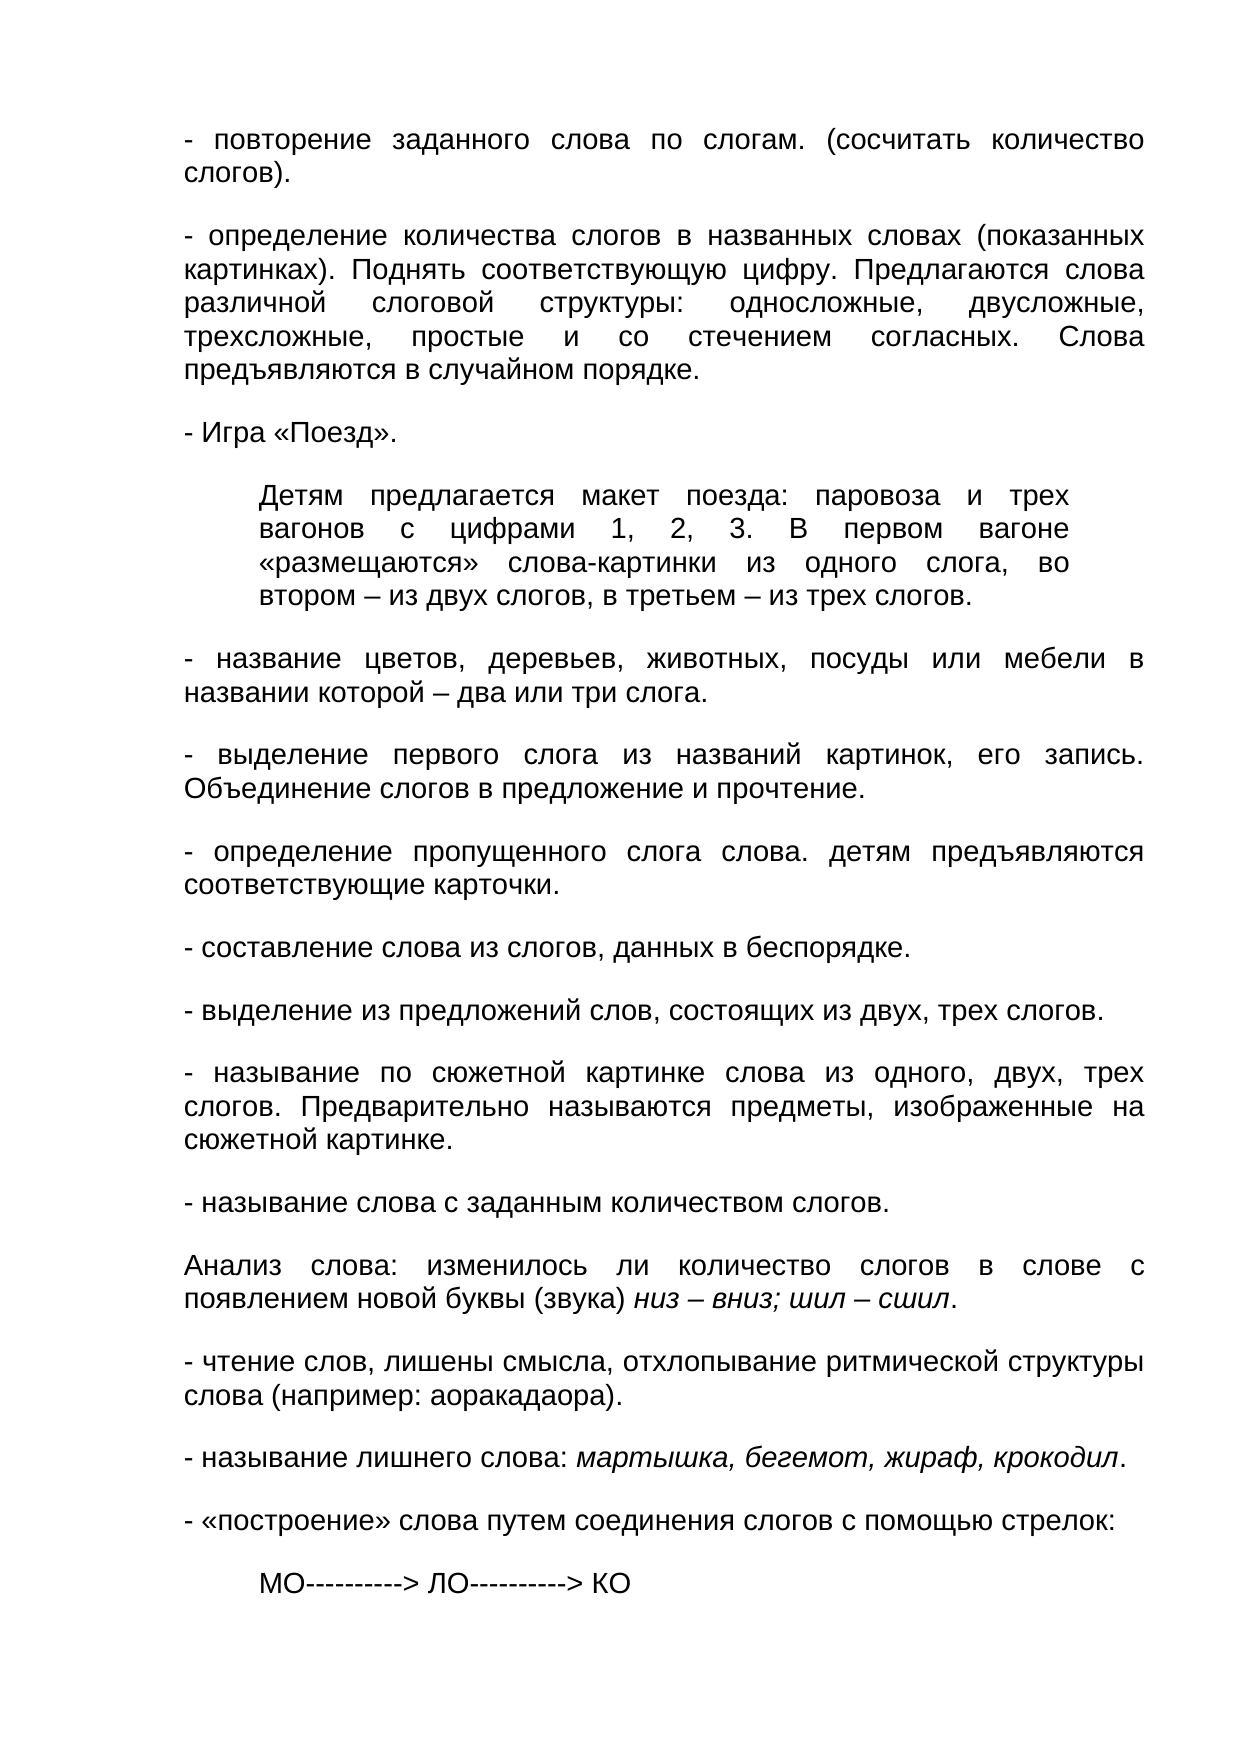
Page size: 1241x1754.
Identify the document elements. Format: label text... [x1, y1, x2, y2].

text - выделение первого слога из названий картинок, его запись. Объединение слогов в предложение и прочтение. [183, 737, 1145, 804]
text - «построение» слова путем соединения слогов с помощью стрелок: [183, 1503, 1145, 1536]
text - чтение слов, лишены смысла, отхлопывание ритмической структуры слова (например: аоракадаора). [183, 1344, 1145, 1411]
text - называние лишнего слова: мартышка, бегемот, жираф, крокодил. [183, 1440, 1145, 1474]
text - составление слова из слогов, данных в беспорядке. [183, 930, 1145, 963]
text - называние слова с заданным количеством слогов. [183, 1185, 1145, 1218]
text - повторение заданного слова по слогам. (сосчитать количество слогов). [183, 122, 1145, 189]
text - выделение из предложений слов, состоящих из двух, трех слогов. [183, 992, 1145, 1026]
text - Игра «Поезд». [183, 415, 1145, 448]
text Детям предлагается макет поезда: паровоза и трех вагонов с цифрами 1, 2, 3. В первом вагоне «размещаются» слова-картинки из одного слога, во втором – из двух слогов, в третьем – из трех слогов. [258, 478, 1070, 612]
text - определение количества слогов в названных словах (показанных картинках). Поднять соответствующую цифру. Предлагаются слова различной слоговой структуры: односложные, двусложные, трехсложные, простые и со стечением согласных. Слова предъявляются в случайном порядке. [183, 218, 1145, 386]
text Анализ слова: изменилось ли количество слогов в слове с появлением новой буквы (звука) низ – вниз; шил – сшил. [183, 1248, 1145, 1315]
text - определение пропущенного слога слова. детям предъявляются соответствующие карточки. [183, 833, 1145, 901]
text - называние по сюжетной картинке слова из одного, двух, трех слогов. Предварительно называются предметы, изображенные на сюжетной картинке. [183, 1055, 1145, 1156]
text МО----------> ЛО----------> КО [258, 1566, 1070, 1599]
text - название цветов, деревьев, животных, посуды или мебели в названии которой – два или три слога. [183, 641, 1145, 708]
